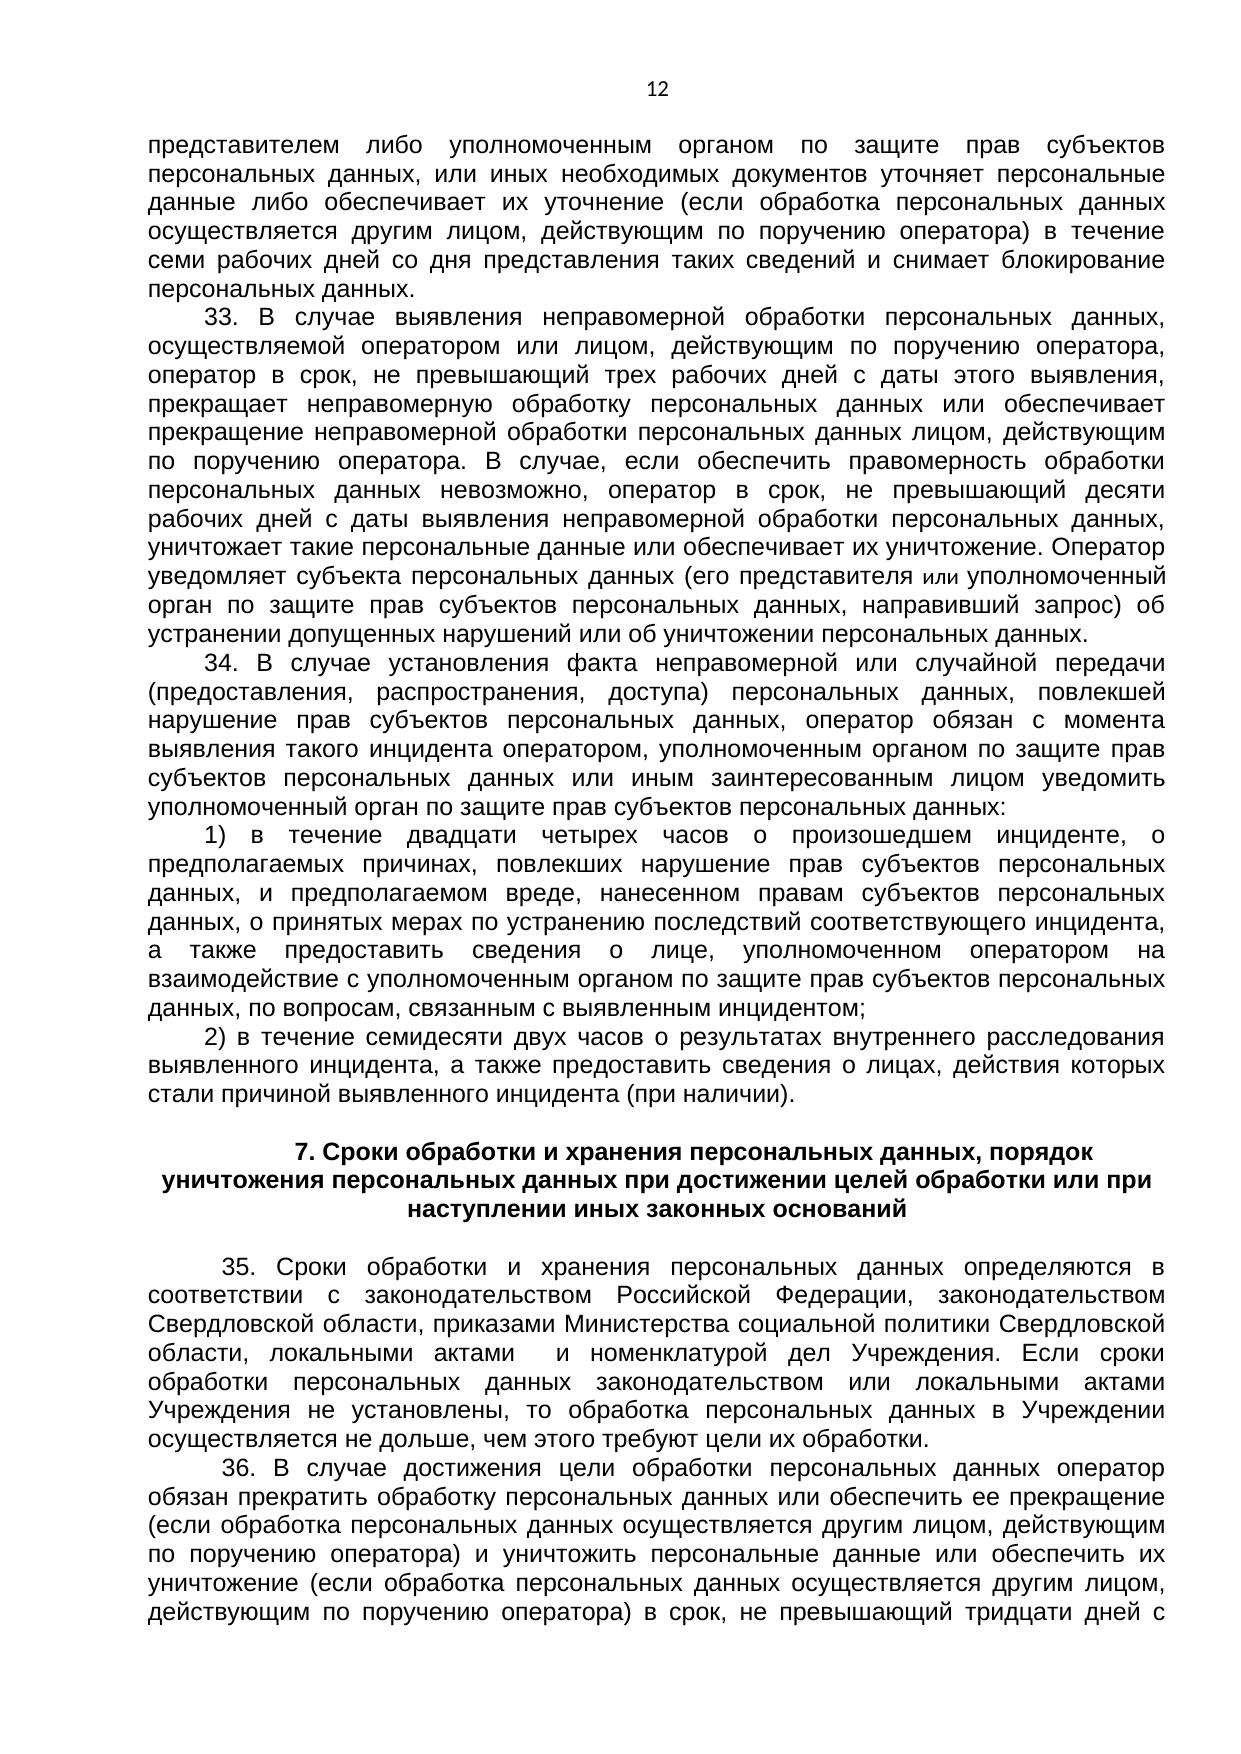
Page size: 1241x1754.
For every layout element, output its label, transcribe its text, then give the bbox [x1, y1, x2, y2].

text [148, 130, 1167, 302]
text 33. В случае выявления неправомерной обработки персональных данных, осуществляемой оператором или лицом, действующим по поручению оператора, оператор в срок, не превышающий трех рабочих дней с даты этого выявления, прекращает неправомерную обработку персональных данных или обеспечивает прекращение неправомерной обработки персональных данных лицом, действующим по поручению оператора. В случае, если обеспечить правомерность обработки персональных данных невозможно, оператор в срок, не превышающий десяти рабочих дней с даты выявления неправомерной обработки персональных данных, уничтожает такие персональные данные или обеспечивает их уничтожение. Оператор уведомляет субъекта персональных данных (его представителя или уполномоченный орган по защите прав субъектов персональных данных, направивший запрос) об устранении допущенных нарушений или об уничтожении персональных данных. [148, 302, 1167, 648]
text 34. В случае установления факта неправомерной или случайной передачи (предоставления, распространения, доступа) персональных данных, повлекшей нарушение прав субъектов персональных данных, оператор обязан с момента выявления такого инцидента оператором, уполномоченным органом по защите прав субъектов персональных данных или иным заинтересованным лицом уведомить уполномоченный орган по защите прав субъектов персональных данных: [148, 648, 1167, 820]
text 7. Сроки обработки и хранения персональных данных, порядок уничтожения персональных данных при достижении целей обработки или при наступлении иных законных оснований [148, 1136, 1167, 1223]
text 2) в течение семидесяти двух часов о результатах внутреннего расследования выявленного инцидента, а также предоставить сведения о лицах, действия которых стали причиной выявленного инцидента (при наличии). [148, 1021, 1167, 1108]
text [148, 1453, 1167, 1625]
text 1) в течение двадцати четырех часов о произошедшем инциденте, о предполагаемых причинах, повлекших нарушение прав субъектов персональных данных, и предполагаемом вреде, нанесенном правам субъектов персональных данных, о принятых мерах по устранению последствий соответствующего инцидента, а также предоставить сведения о лице, уполномоченном оператором на взаимодействие с уполномоченным органом по защите прав субъектов персональных данных, по вопросам, связанным с выявленным инцидентом; [148, 820, 1167, 1021]
text 35. Сроки обработки и хранения персональных данных определяются в соответствии с законодательством Российской Федерации, законодательством Свердловской области, приказами Министерства социальной политики Свердловской области, локальными актами и номенклатурой дел Учреждения. Если сроки обработки персональных данных законодательством или локальными актами Учреждения не установлены, то обработка персональных данных в Учреждении осуществляется не дольше, чем этого требуют цели их обработки. [148, 1251, 1167, 1453]
